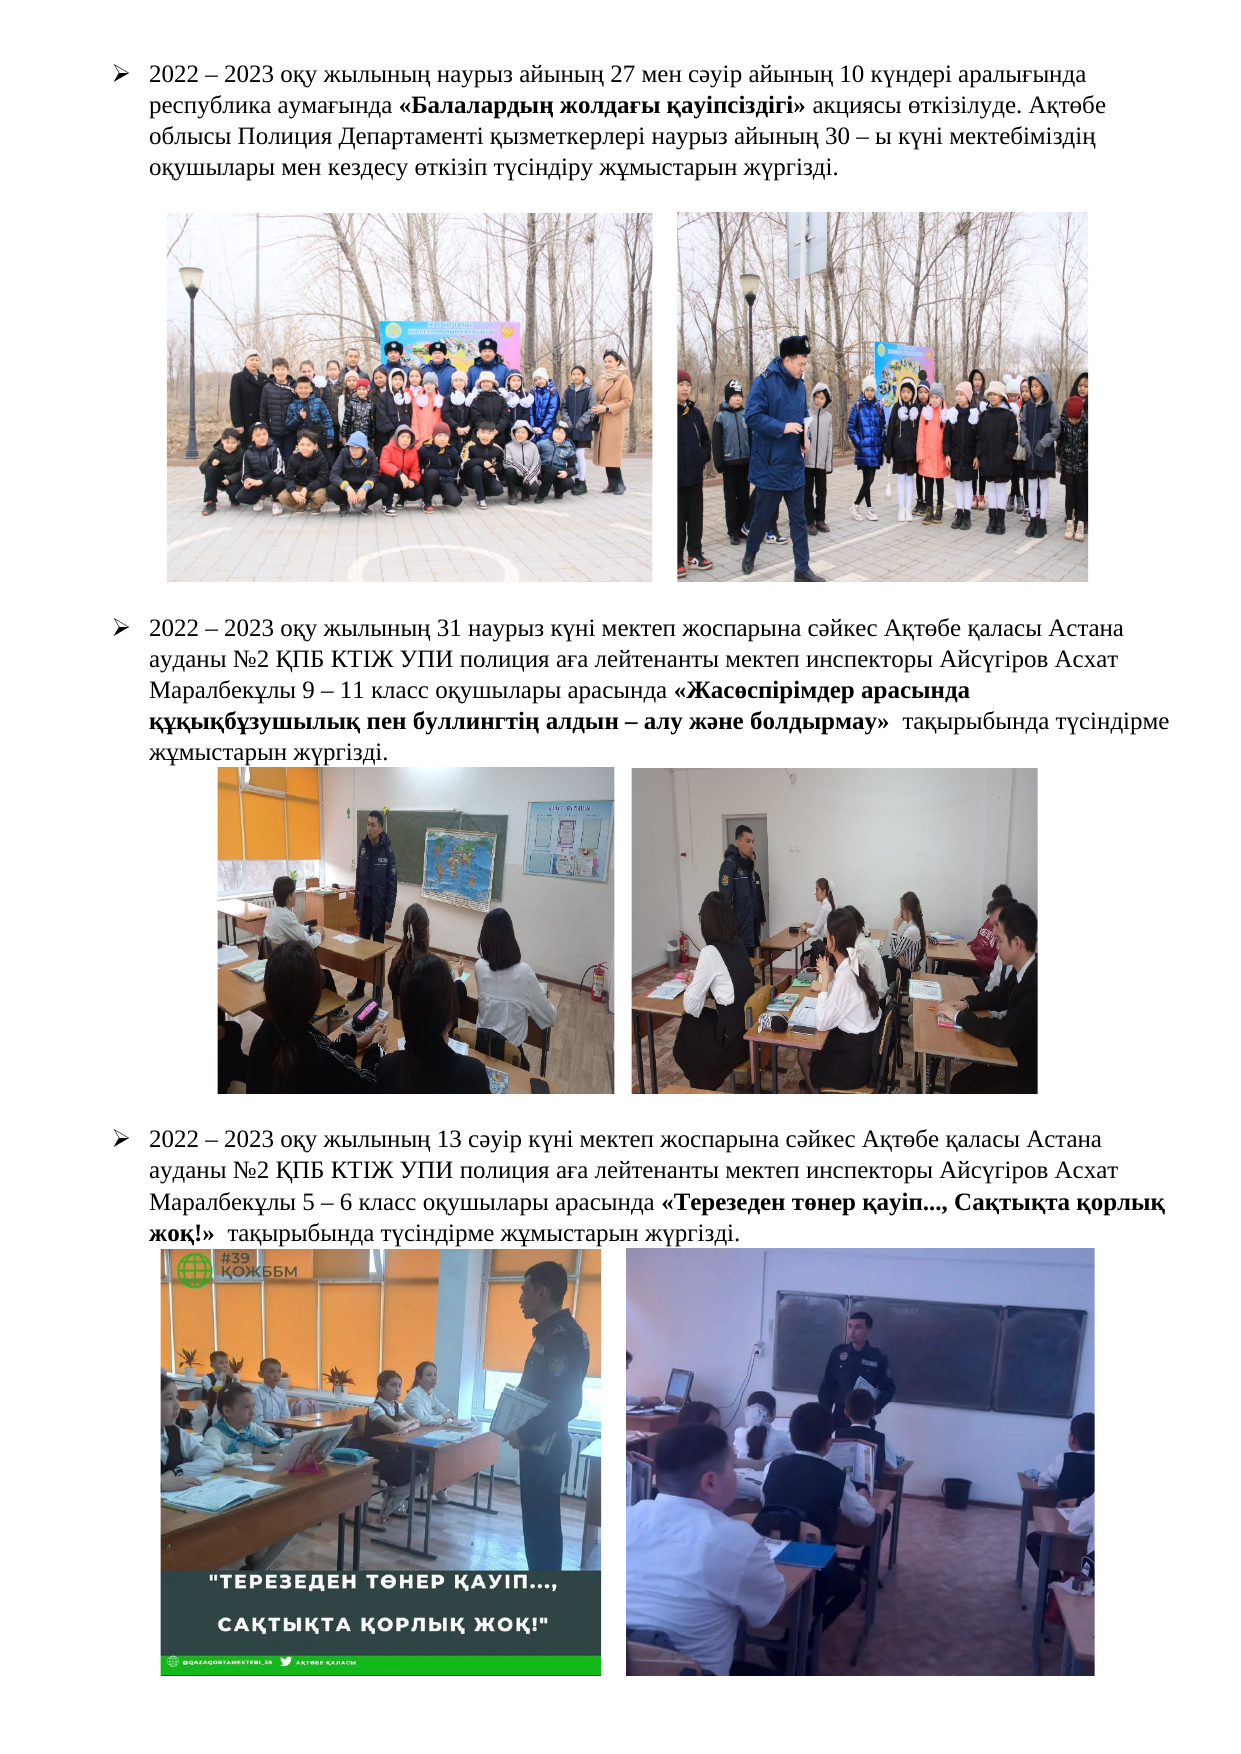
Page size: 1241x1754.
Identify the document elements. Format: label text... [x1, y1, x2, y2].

picture [160, 1249, 602, 1676]
picture [631, 768, 1038, 1094]
list 2022 – 2023 оқу жылының наурыз айының 27 мен сәуір айының 10 күндері аралығында республика аумағында «Балалардың жолдағы қауіпсіздігі» акциясы өткізілуде. Ақтөбе облысы Полиция Департаменті қызметкерлері наурыз айының 30 – ы күні мектебіміздің оқушылары мен кездесу өткізіп түсіндіру жұмыстарын жүргізді. [111, 59, 1181, 181]
picture [677, 212, 1089, 582]
picture [166, 213, 653, 582]
picture [217, 767, 615, 1094]
list 2022 – 2023 оқу жылының 13 сәуір күні мектеп жоспарына сәйкес Ақтөбе қаласы Астана ауданы №2 ҚПБ КТІЖ УПИ полиция аға лейтенанты мектеп инспекторы Айсүгіров Асхат Маралбекұлы 5 – 6 класс оқушылары арасында «Терезеден төнер қауіп..., Сақтықта қорлық жоқ!» тақырыбында түсіндірме жұмыстарын жүргізді. [111, 1124, 1181, 1246]
picture [626, 1248, 1095, 1676]
list 2022 – 2023 оқу жылының 31 наурыз күні мектеп жоспарына сәйкес Ақтөбе қаласы Астана ауданы №2 ҚПБ КТІЖ УПИ полиция аға лейтенанты мектеп инспекторы Айсүгіров Асхат Маралбекұлы 9 – 11 класс оқушылары арасында «Жасөспірімдер арасында құқықбұзушылық пен буллингтің алдын – алу және болдырмау» тақырыбында түсіндірме жұмыстарын жүргізді. [111, 613, 1181, 766]
